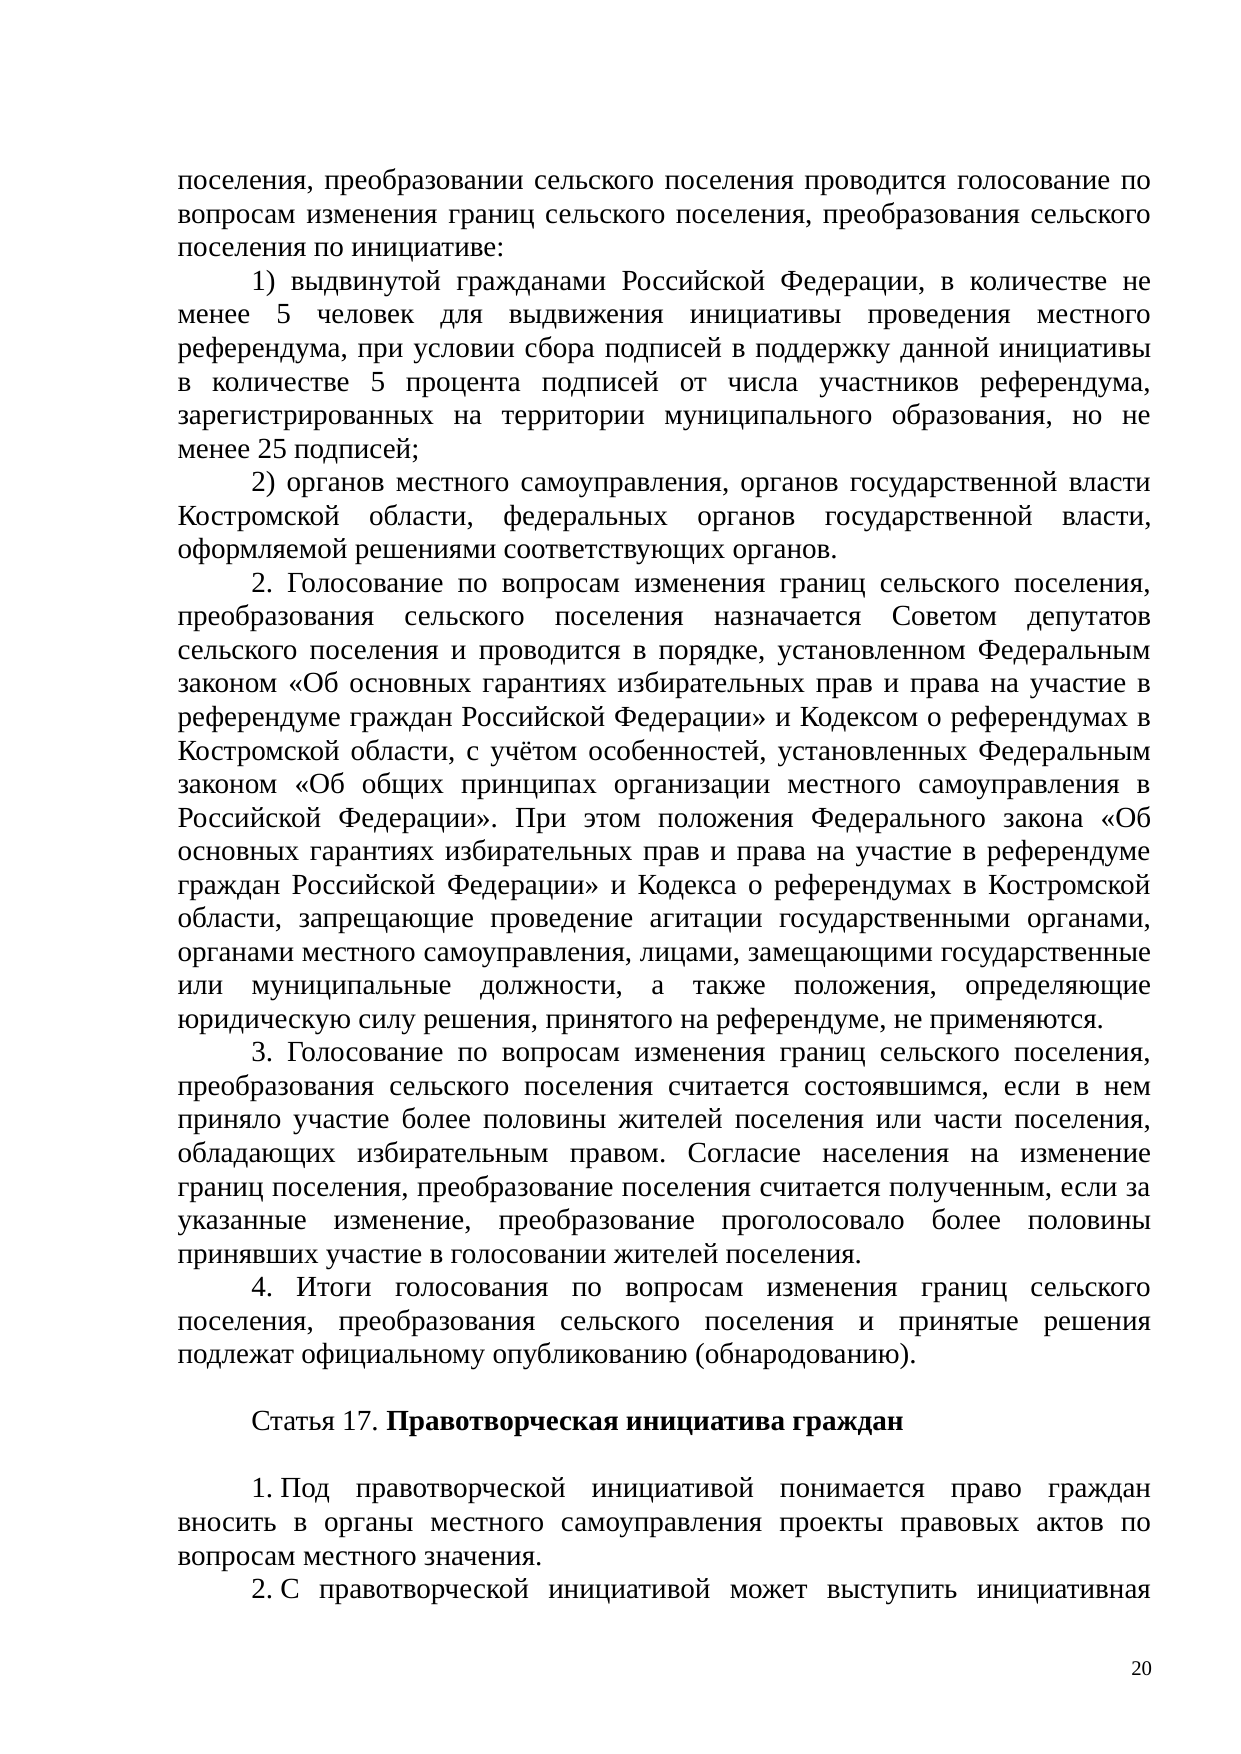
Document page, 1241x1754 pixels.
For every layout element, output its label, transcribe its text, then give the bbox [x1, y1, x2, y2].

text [177, 1571, 1152, 1605]
list Статья 17. Правотворческая инициатива граждан [177, 1403, 1152, 1437]
text 3. Голосование по вопросам изменения границ сельского поселения, преобразования сельского поселения считается состоявшимся, если в нем приняло участие более половины жителей поселения или части поселения, обладающих избирательным правом. Согласие населения на изменение границ поселения, преобразование поселения считается полученным, если за указанные изменение, преобразование проголосовало более половины принявших участие в голосовании жителей поселения. [177, 1034, 1152, 1269]
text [177, 162, 1152, 263]
text 2. Голосование по вопросам изменения границ сельского поселения, преобразования сельского поселения назначается Советом депутатов сельского поселения и проводится в порядке, установленном Федеральным законом «Об основных гарантиях избирательных прав и права на участие в референдуме граждан Российской Федерации» и Кодексом о референдумах в Костромской области, с учётом особенностей, установленных Федеральным законом «Об общих принципах организации местного самоуправления в Российской Федерации». При этом положения Федерального закона «Об основных гарантиях избирательных прав и права на участие в референдуме граждан Российской Федерации» и Кодекса о референдумах в Костромской области, запрещающие проведение агитации государственными органами, органами местного самоуправления, лицами, замещающими государственные или муниципальные должности, а также положения, определяющие юридическую силу решения, принятого на референдуме, не применяются. [177, 565, 1152, 1034]
text 1) выдвинутой гражданами Российской Федерации, в количестве не менее 5 человек для выдвижения инициативы проведения местного референдума, при условии сбора подписей в поддержку данной инициативы в количестве 5 процента подписей от числа участников референдума, зарегистрированных на территории муниципального образования, но не менее 25 подписей; [177, 263, 1152, 464]
text 4. Итоги голосования по вопросам изменения границ сельского поселения, преобразования сельского поселения и принятые решения подлежат официальному опубликованию (обнародованию). [177, 1269, 1152, 1370]
text 1. Под правотворческой инициативой понимается право граждан вносить в органы местного самоуправления проекты правовых актов по вопросам местного значения. [177, 1471, 1152, 1571]
text 2) органов местного самоуправления, органов государственной власти Костромской области, федеральных органов государственной власти, оформляемой решениями соответствующих органов. [177, 464, 1152, 565]
